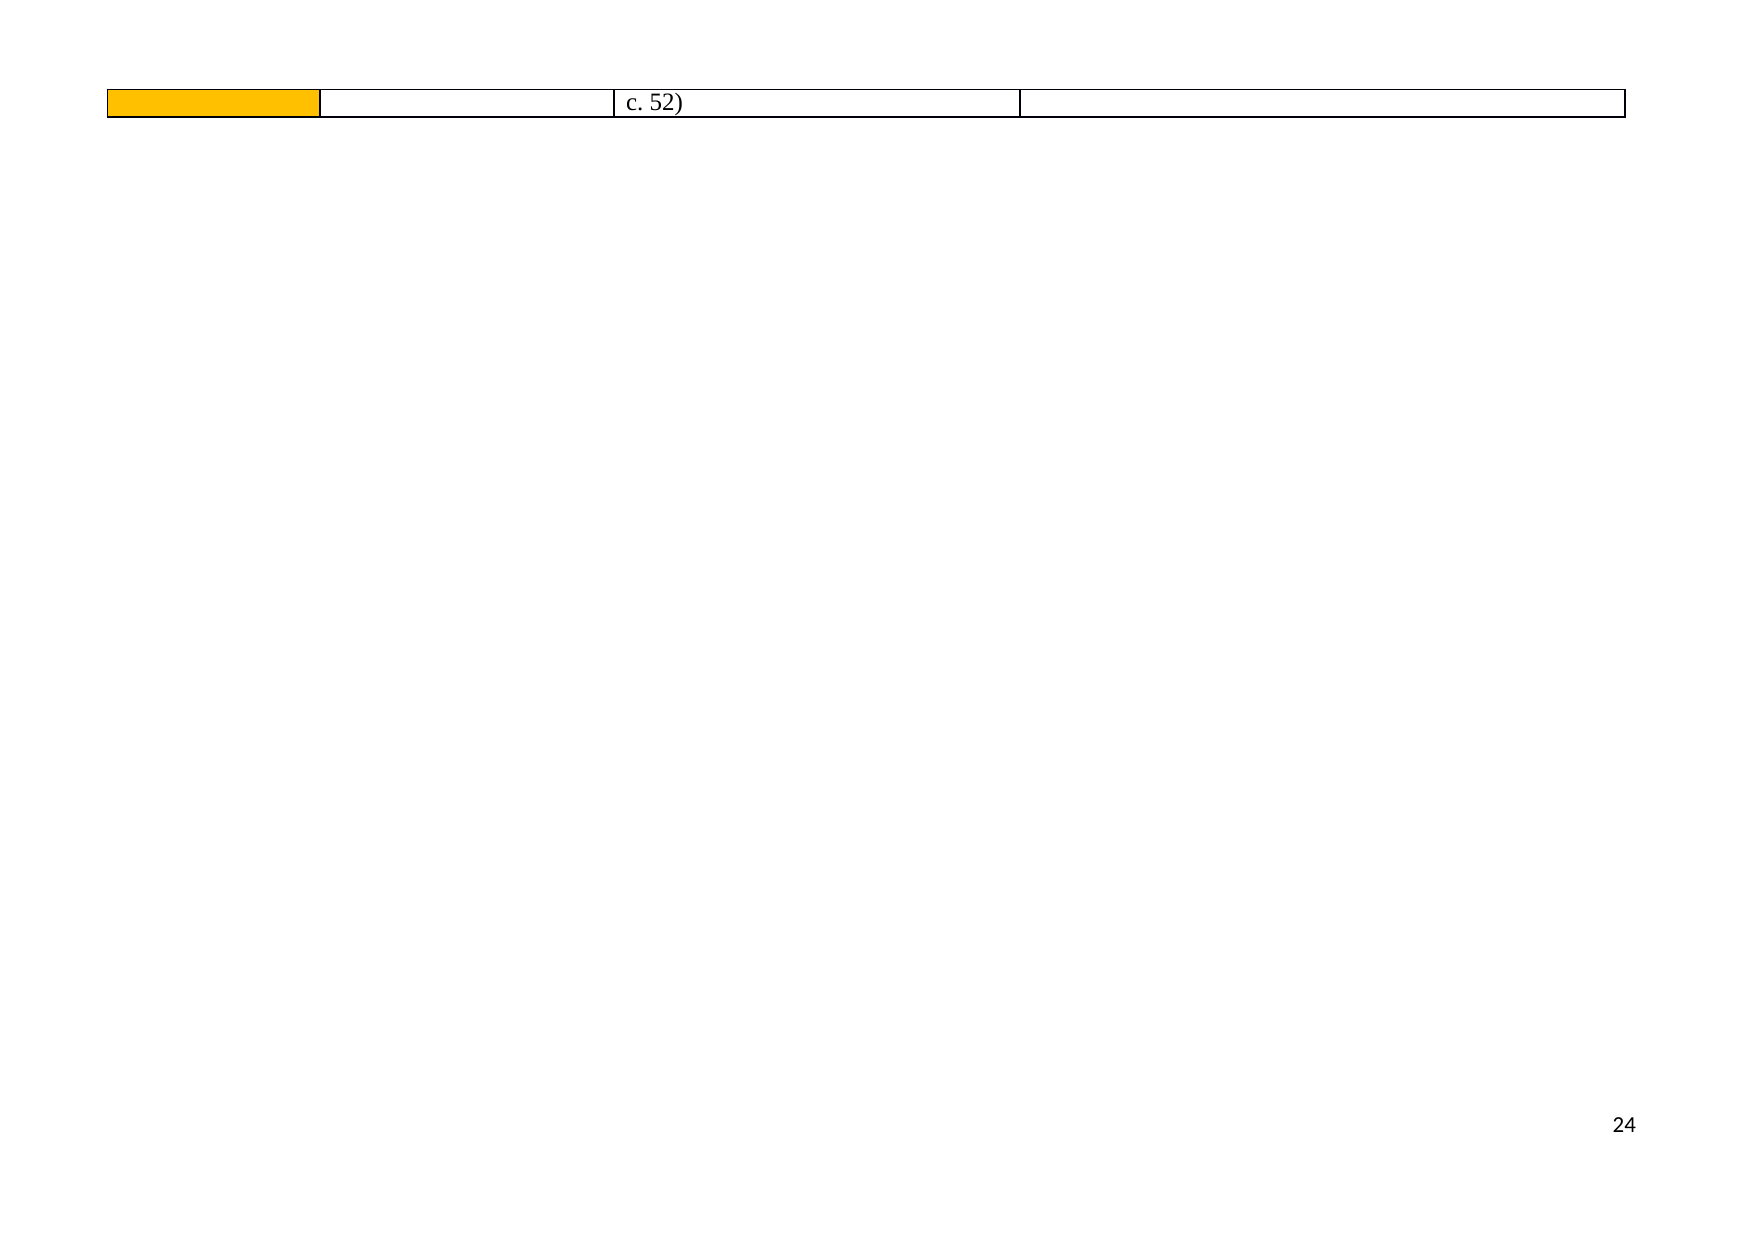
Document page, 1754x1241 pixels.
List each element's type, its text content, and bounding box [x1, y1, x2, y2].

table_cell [1021, 90, 1624, 116]
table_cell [615, 90, 1019, 116]
table_cell Май [108, 90, 319, 116]
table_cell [321, 90, 613, 116]
